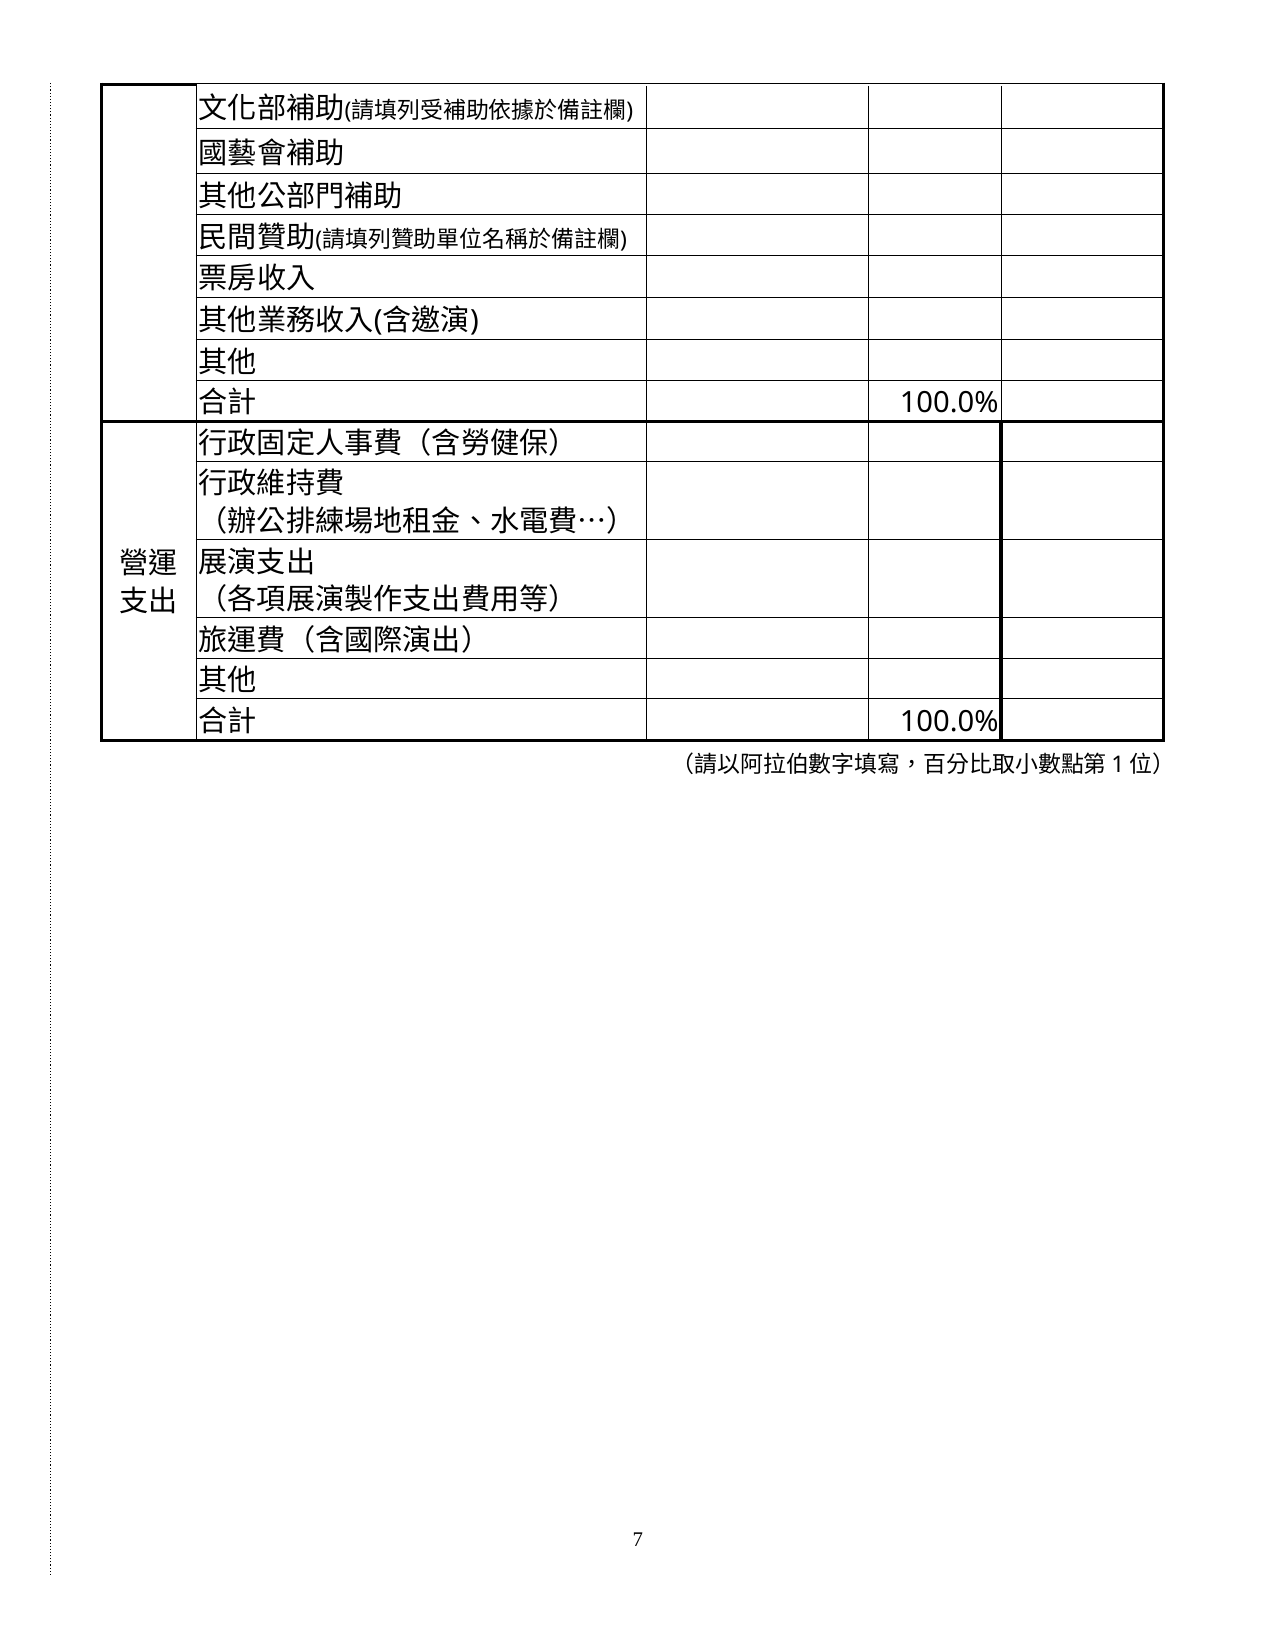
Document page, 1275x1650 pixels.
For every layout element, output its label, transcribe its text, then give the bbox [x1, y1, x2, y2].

table_cell [868, 84, 1001, 128]
table_cell [647, 659, 868, 698]
table_cell 合計 [197, 381, 646, 420]
table_cell [647, 340, 868, 379]
table_cell [1003, 462, 1162, 539]
table_cell 營運 支出 [103, 423, 196, 739]
table_cell [647, 129, 868, 173]
table_cell [1003, 659, 1162, 698]
table_cell [647, 174, 868, 214]
table_cell [869, 618, 999, 658]
table_cell 合計 [197, 699, 646, 739]
table_cell [647, 462, 868, 539]
table_cell [647, 84, 868, 128]
table_cell 100.0% [869, 699, 999, 739]
table_cell 其他 [197, 659, 646, 698]
table_cell [647, 618, 868, 658]
table_cell [869, 129, 1001, 173]
table_cell [869, 462, 999, 539]
table_cell 其他公部門補助 [197, 174, 646, 214]
table_cell [647, 699, 868, 739]
table_cell 其他 [197, 340, 646, 379]
table_cell [1002, 215, 1162, 254]
table_cell 行政固定人事費（含勞健保） [197, 423, 646, 461]
table_cell [647, 381, 868, 420]
table_cell [1002, 298, 1162, 339]
table_cell [869, 256, 1001, 297]
table_cell [869, 659, 999, 698]
table_cell [1003, 540, 1162, 617]
table_cell [869, 215, 1001, 254]
table_cell 行政維持費 （辦公排練場地租金、水電費…） [197, 462, 646, 539]
table_cell [869, 298, 1001, 339]
table_cell 文化部補助(請填列受補助依據於備註欄) [197, 84, 647, 128]
table_cell 國藝會補助 [197, 129, 646, 173]
table_cell [1003, 699, 1162, 739]
table_cell [1002, 256, 1162, 297]
table_cell 展演支出 （各項展演製作支出費用等） [197, 540, 646, 617]
table_cell [647, 540, 868, 617]
table_cell 旅運費（含國際演出） [197, 618, 646, 658]
table_cell [647, 215, 868, 254]
table_cell 票房收入 [197, 256, 646, 297]
table_cell [869, 540, 999, 617]
table_cell [869, 340, 1001, 379]
table_cell 民間贊助(請填列贊助單位名稱於備註欄) [197, 215, 646, 254]
table_cell [1002, 129, 1162, 173]
table_cell [1002, 174, 1162, 214]
table_cell 其他業務收入(含邀演) [197, 298, 646, 339]
table_cell [869, 423, 999, 461]
table_cell [1002, 381, 1162, 420]
table_cell [647, 298, 868, 339]
table_cell 100.0% [869, 381, 1001, 420]
table_cell [1001, 84, 1162, 128]
text （請以阿拉伯數字填寫，百分比取小數點第1位） [100, 742, 1174, 779]
table_cell [647, 423, 868, 461]
table_cell [647, 256, 868, 297]
table_cell [869, 174, 1001, 214]
table_cell [1002, 340, 1162, 379]
table_cell [1003, 618, 1162, 658]
table_cell [1003, 423, 1162, 461]
